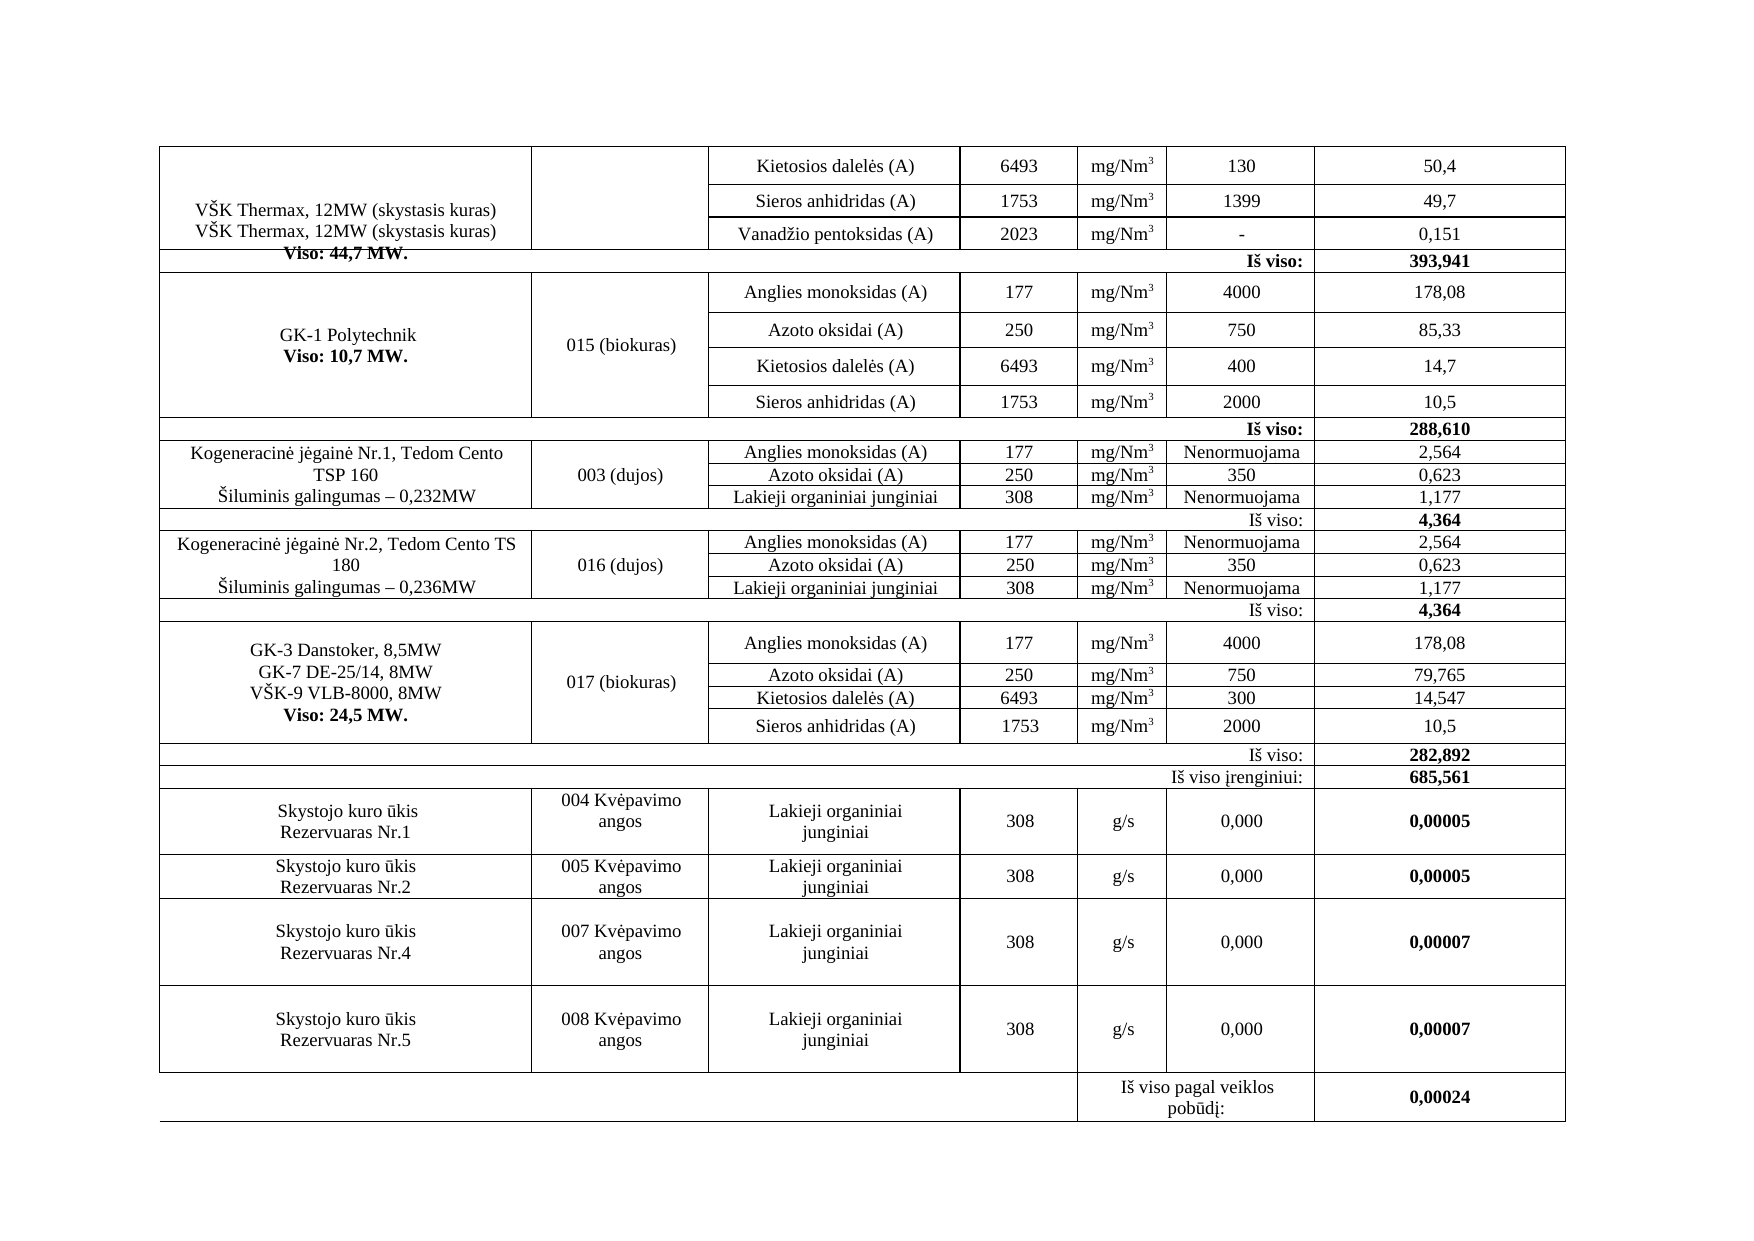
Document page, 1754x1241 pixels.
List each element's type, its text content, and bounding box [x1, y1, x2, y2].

table_cell 308 [961, 486, 1077, 508]
table_cell Sieros anhidridas (A) [709, 386, 959, 417]
table_cell 008 Kvėpavimo angos [532, 986, 708, 1072]
table_cell mg/Nm3 [1078, 709, 1166, 742]
table_cell 177 [961, 531, 1077, 553]
table_cell mg/Nm3 [1078, 218, 1166, 249]
table_cell 308 [961, 986, 1077, 1072]
table_cell Azoto oksidai (A) [709, 313, 959, 347]
table_cell 130 [1167, 147, 1314, 184]
table_cell Nenormuojama [1167, 577, 1314, 598]
table_cell 308 [961, 855, 1077, 898]
table_cell [160, 1073, 1077, 1121]
table_cell 4000 [1167, 622, 1314, 663]
table_cell GK-3 Danstoker, 8,5MW GK-7 DE-25/14, 8MW VŠK-9 VLB-8000, 8MW Viso: 24,5 MW. [160, 622, 531, 742]
table_cell 2,564 [1315, 531, 1565, 553]
table_cell Anglies monoksidas (A) [709, 273, 959, 312]
table_cell 0,151 [1315, 218, 1565, 249]
table_cell 250 [961, 313, 1077, 347]
table_cell Anglies monoksidas (A) [709, 441, 959, 462]
table_cell 177 [961, 273, 1077, 312]
table_cell 0,000 [1167, 899, 1314, 985]
table_cell Lakieji organiniai junginiai [709, 899, 959, 985]
table_cell Lakieji organiniai junginiai [709, 577, 959, 598]
table_cell 288,610 [1315, 418, 1565, 440]
table_cell Azoto oksidai (A) [709, 464, 959, 485]
table_cell 0,000 [1167, 789, 1314, 853]
table_cell 2000 [1167, 709, 1314, 742]
table_cell 6493 [961, 687, 1077, 708]
table_cell 393,941 [1315, 250, 1565, 272]
table_cell 14,7 [1315, 348, 1565, 384]
table_cell mg/Nm3 [1078, 664, 1166, 686]
table_cell Nenormuojama [1167, 441, 1314, 462]
table_cell Skystojo kuro ūkis Rezervuaras Nr.5 [160, 986, 531, 1072]
table_cell 0,00007 [1315, 899, 1565, 985]
table_cell 14,547 [1315, 687, 1565, 708]
table_cell 178,08 [1315, 273, 1565, 312]
table_cell mg/Nm3 [1078, 622, 1166, 663]
table_cell 10,5 [1315, 709, 1565, 742]
table_cell 85,33 [1315, 313, 1565, 347]
table_cell 300 [1167, 687, 1314, 708]
table_cell Iš viso: [160, 509, 1314, 530]
table_cell 007 Kvėpavimo angos [532, 899, 708, 985]
table_cell 004 Kvėpavimo angos [532, 789, 708, 853]
table_cell Iš viso: [160, 418, 1314, 440]
table_cell Nenormuojama [1167, 486, 1314, 508]
table_cell mg/Nm3 [1078, 486, 1166, 508]
table_cell 1753 [961, 386, 1077, 417]
table_cell Sieros anhidridas (A) [709, 709, 959, 742]
table_cell 350 [1167, 554, 1314, 576]
table_cell 250 [961, 464, 1077, 485]
table_cell Kogeneracinė jėgainė Nr.2, Tedom Cento TS 180 Šiluminis galingumas – 0,236MW [160, 531, 531, 598]
table_cell mg/Nm3 [1078, 531, 1166, 553]
table_cell 10,5 [1315, 386, 1565, 417]
table_cell 350 [1167, 464, 1314, 485]
table_cell g/s [1078, 986, 1166, 1072]
table_cell 0,00007 [1315, 986, 1565, 1072]
table_cell mg/Nm3 [1078, 348, 1166, 384]
table_cell 4000 [1167, 273, 1314, 312]
table_cell Anglies monoksidas (A) [709, 622, 959, 663]
table_cell 250 [961, 664, 1077, 686]
table_cell 1,177 [1315, 486, 1565, 508]
table_cell Lakieji organiniai junginiai [709, 986, 959, 1072]
table_cell 2000 [1167, 386, 1314, 417]
table_cell Iš viso įrenginiui: [160, 766, 1314, 788]
table_cell mg/Nm3 [1078, 273, 1166, 312]
table_cell 250 [961, 554, 1077, 576]
table_cell Vanadžio pentoksidas (A) [709, 218, 959, 249]
table_cell 1753 [961, 185, 1077, 216]
table_cell Kietosios dalelės (A) [709, 687, 959, 708]
table_cell 79,765 [1315, 664, 1565, 686]
table_cell 6493 [961, 348, 1077, 384]
table_cell Lakieji organiniai junginiai [709, 855, 959, 898]
table_cell 015 (biokuras) [532, 273, 708, 417]
table_cell mg/Nm3 [1078, 687, 1166, 708]
table_cell 49,7 [1315, 185, 1565, 216]
table_cell mg/Nm3 [1078, 313, 1166, 347]
table_cell 0,00005 [1315, 789, 1565, 853]
table_cell 750 [1167, 313, 1314, 347]
table_cell mg/Nm3 [1078, 441, 1166, 462]
table_cell 1,177 [1315, 577, 1565, 598]
table_cell g/s [1078, 899, 1166, 985]
table_cell 750 [1167, 664, 1314, 686]
table_cell Skystojo kuro ūkis Rezervuaras Nr.2 [160, 855, 531, 898]
table_cell Kietosios dalelės (A) [709, 348, 959, 384]
table_cell 400 [1167, 348, 1314, 384]
table_cell - [1167, 218, 1314, 249]
table_cell 178,08 [1315, 622, 1565, 663]
table_cell 0,000 [1167, 855, 1314, 898]
table_cell 4,364 [1315, 509, 1565, 530]
table_cell 0,00024 [1315, 1073, 1565, 1121]
table_cell 685,561 [1315, 766, 1565, 788]
table_cell 177 [961, 441, 1077, 462]
table_cell mg/Nm3 [1078, 464, 1166, 485]
table_cell mg/Nm3 [1078, 147, 1166, 184]
table_cell 003 (dujos) [532, 441, 708, 508]
table_cell Iš viso: [160, 250, 1314, 272]
table_cell Azoto oksidai (A) [709, 554, 959, 576]
table_cell g/s [1078, 789, 1166, 853]
table_cell 2023 [961, 218, 1077, 249]
table_cell Skystojo kuro ūkis Rezervuaras Nr.1 [160, 789, 531, 853]
table_cell g/s [1078, 855, 1166, 898]
table_cell Lakieji organiniai junginiai [709, 789, 959, 853]
table_cell Sieros anhidridas (A) [709, 185, 959, 216]
table_cell 016 (dujos) [532, 531, 708, 598]
table_cell 2,564 [1315, 441, 1565, 462]
table_cell 282,892 [1315, 744, 1565, 765]
table_cell 6493 [961, 147, 1077, 184]
table_cell 1753 [961, 709, 1077, 742]
table_cell Lakieji organiniai junginiai [709, 486, 959, 508]
table_cell Iš viso pagal veiklos pobūdį: [1078, 1073, 1314, 1121]
table_cell Anglies monoksidas (A) [709, 531, 959, 553]
table_cell mg/Nm3 [1078, 185, 1166, 216]
table_cell Nenormuojama [1167, 531, 1314, 553]
table_cell 308 [961, 577, 1077, 598]
table_cell Kietosios dalelės (A) [709, 147, 959, 184]
table_cell 308 [961, 899, 1077, 985]
table_cell 308 [961, 789, 1077, 853]
table_cell Azoto oksidai (A) [709, 664, 959, 686]
table_cell 177 [961, 622, 1077, 663]
table_cell 017 (biokuras) [532, 622, 708, 742]
table_cell 1399 [1167, 185, 1314, 216]
table_cell 0,00005 [1315, 855, 1565, 898]
table_cell Iš viso: [160, 744, 1314, 765]
table_cell 0,623 [1315, 464, 1565, 485]
table_cell 4,364 [1315, 599, 1565, 621]
table_cell Skystojo kuro ūkis Rezervuaras Nr.4 [160, 899, 531, 985]
table_cell 005 Kvėpavimo angos [532, 855, 708, 898]
table_cell Iš viso: [160, 599, 1314, 621]
table_cell mg/Nm3 [1078, 577, 1166, 598]
table_cell mg/Nm3 [1078, 554, 1166, 576]
table_cell 50,4 [1315, 147, 1565, 184]
table_cell mg/Nm3 [1078, 386, 1166, 417]
table_cell 0,000 [1167, 986, 1314, 1072]
table_cell GK-1 Polytechnik Viso: 10,7 MW. [160, 273, 531, 417]
table_cell 0,623 [1315, 554, 1565, 576]
table_cell Kogeneracinė jėgainė Nr.1, Tedom Cento TSP 160 Šiluminis galingumas – 0,232MW [160, 441, 531, 508]
